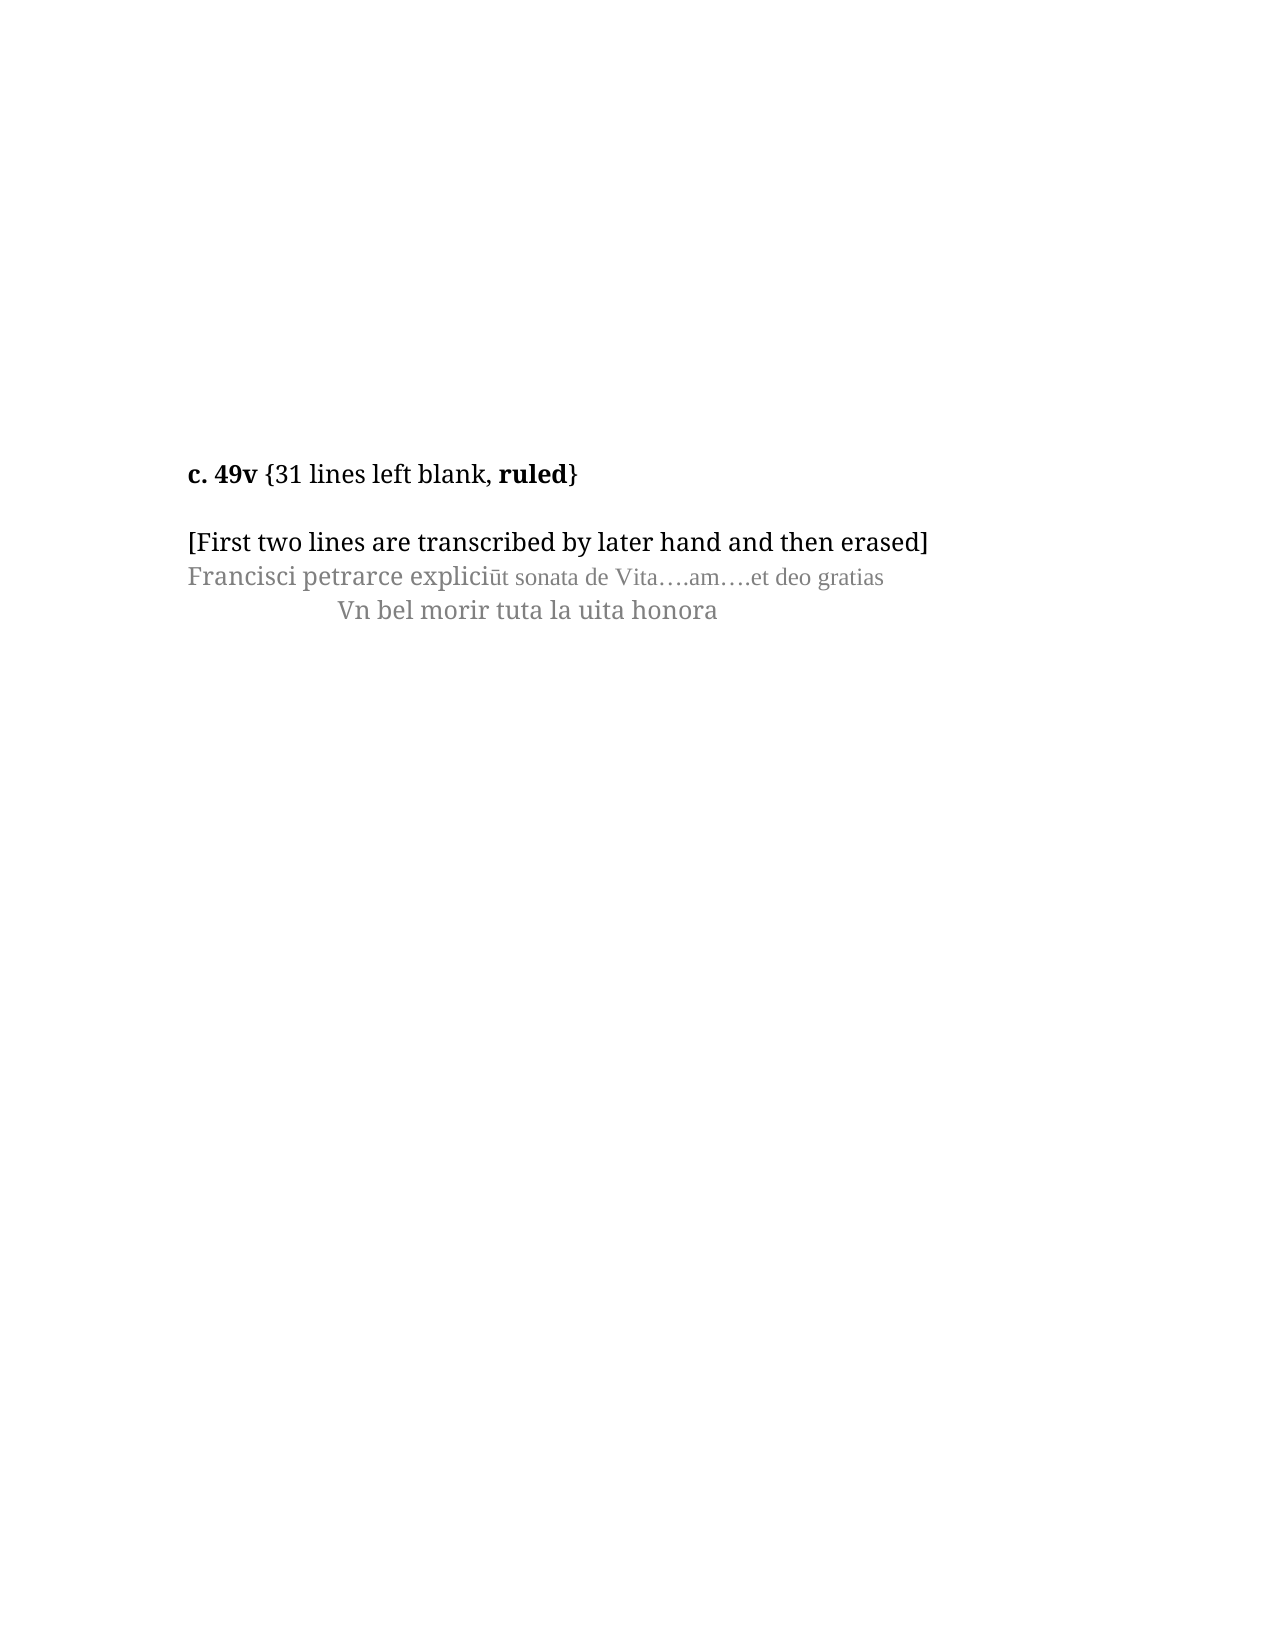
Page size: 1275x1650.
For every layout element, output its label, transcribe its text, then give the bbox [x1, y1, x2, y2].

text [First two lines are transcribed by later hand and then erased] [187, 525, 1087, 559]
text Francisci petrarce expliciūt sonata de Vita….am….et deo gratias [187, 559, 1087, 593]
text c. 49v {31 lines left blank, ruled} [187, 457, 1087, 491]
text Vn bel morir tuta la uita honora [262, 593, 1087, 627]
